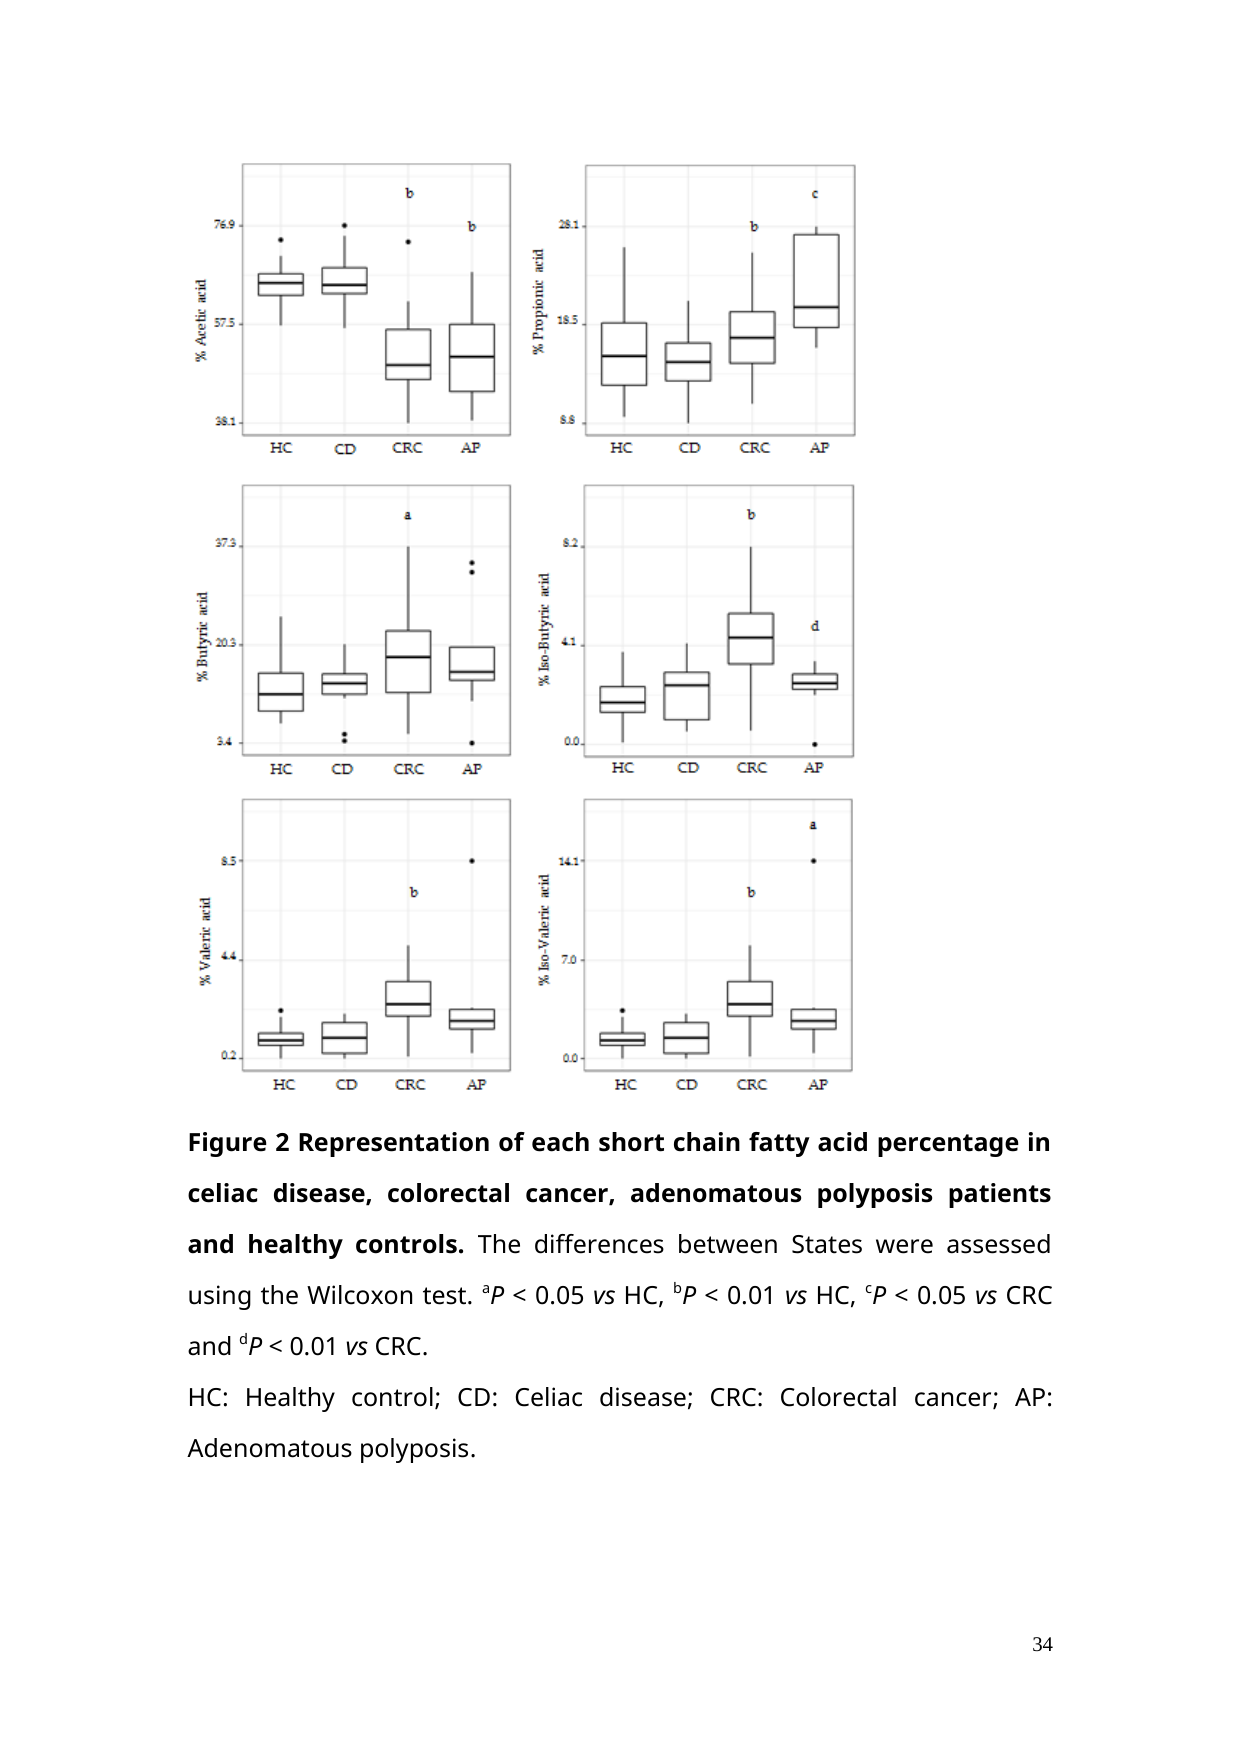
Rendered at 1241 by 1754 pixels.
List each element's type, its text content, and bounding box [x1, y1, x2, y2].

text Figure 2 Representation of each short chain fatty acid percentage in celiac disease, colorectal cancer, adenomatous polyposis patients and healthy controls. The differences between States were assessed using the Wilcoxon test. aP < 0.05 vs HC, bP < 0.01 vs HC, cP < 0.05 vs CRC and dP < 0.01 vs CRC. [187, 1124, 1053, 1362]
text HC: Healthy control; CD: Celiac disease; CRC: Colorectal cancer; AP: Adenomatous polyposis. [187, 1379, 1053, 1464]
picture [187, 150, 879, 1113]
